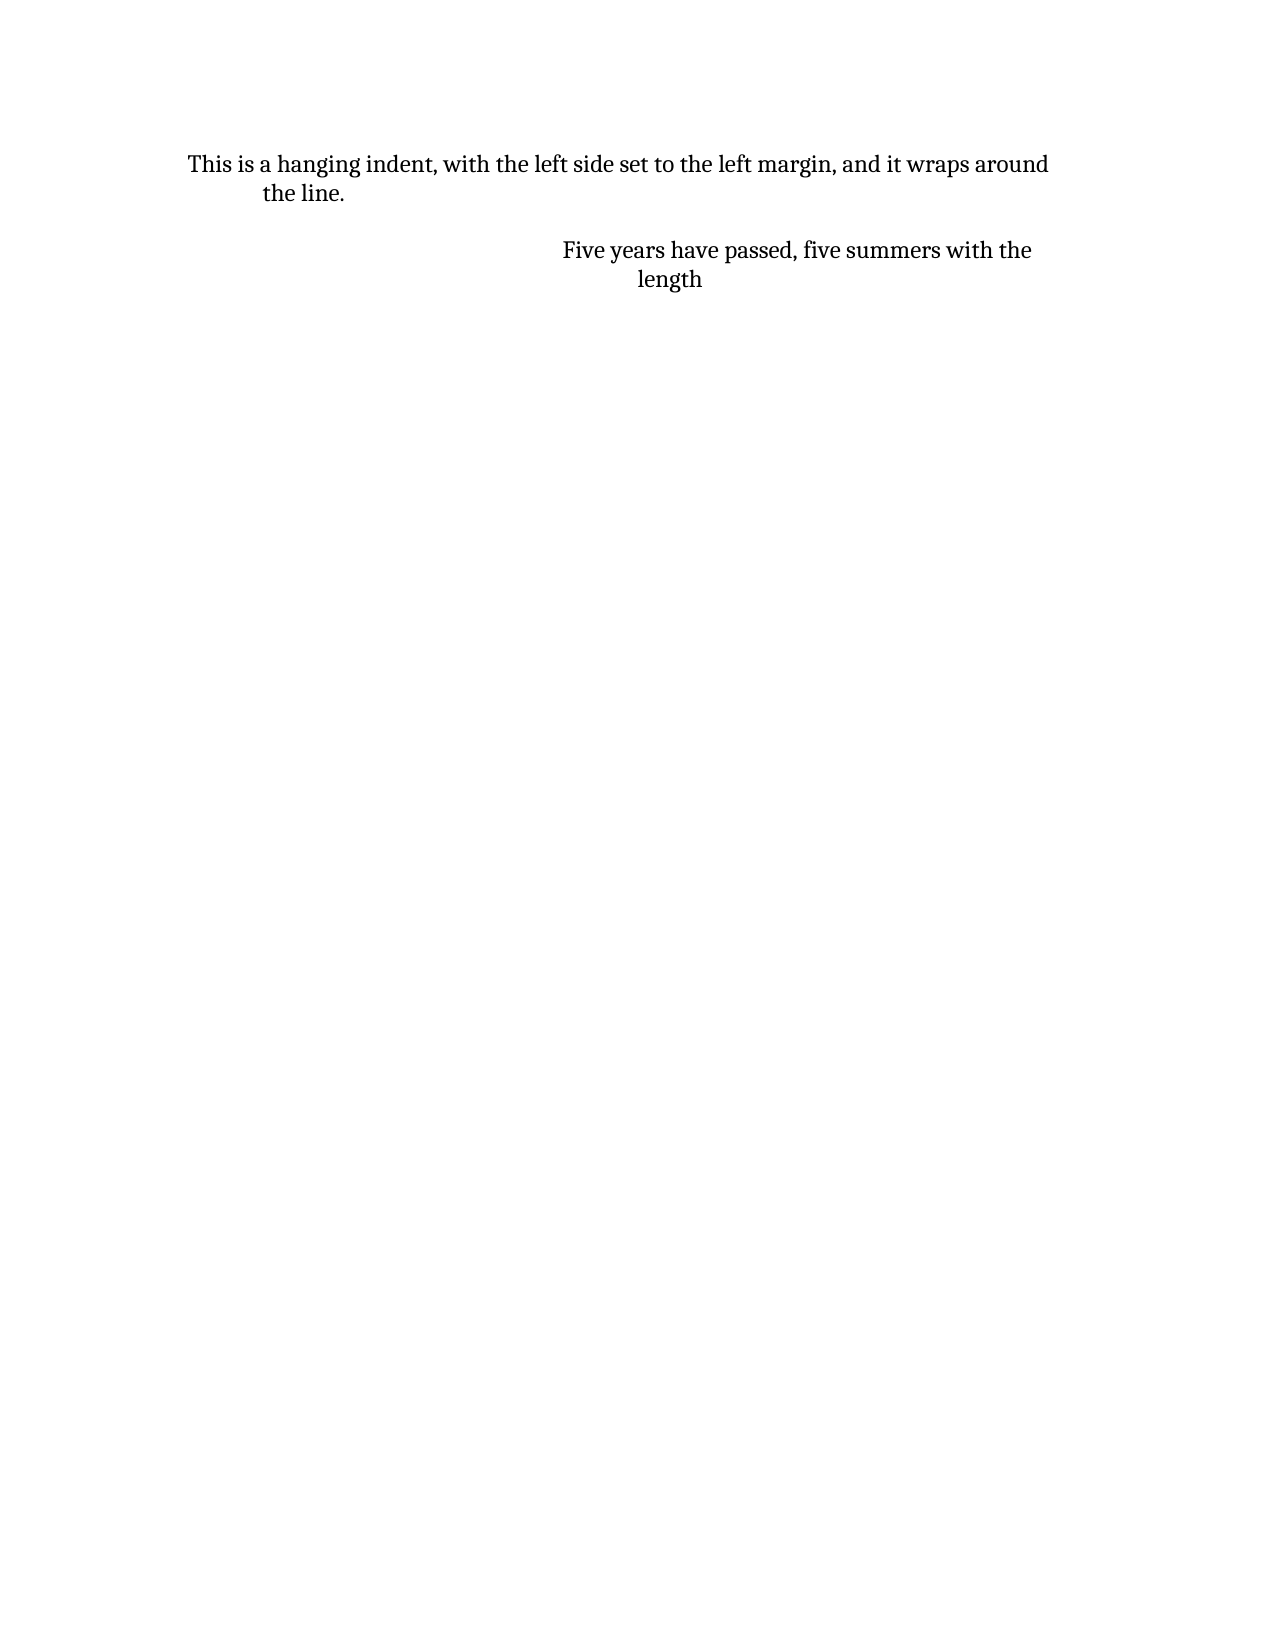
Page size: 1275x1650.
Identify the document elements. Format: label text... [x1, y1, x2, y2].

text Five years have passed, five summers with the length [562, 236, 1087, 294]
text This is a hanging indent, with the left side set to the left margin, and it wraps around the line. [187, 150, 1087, 207]
